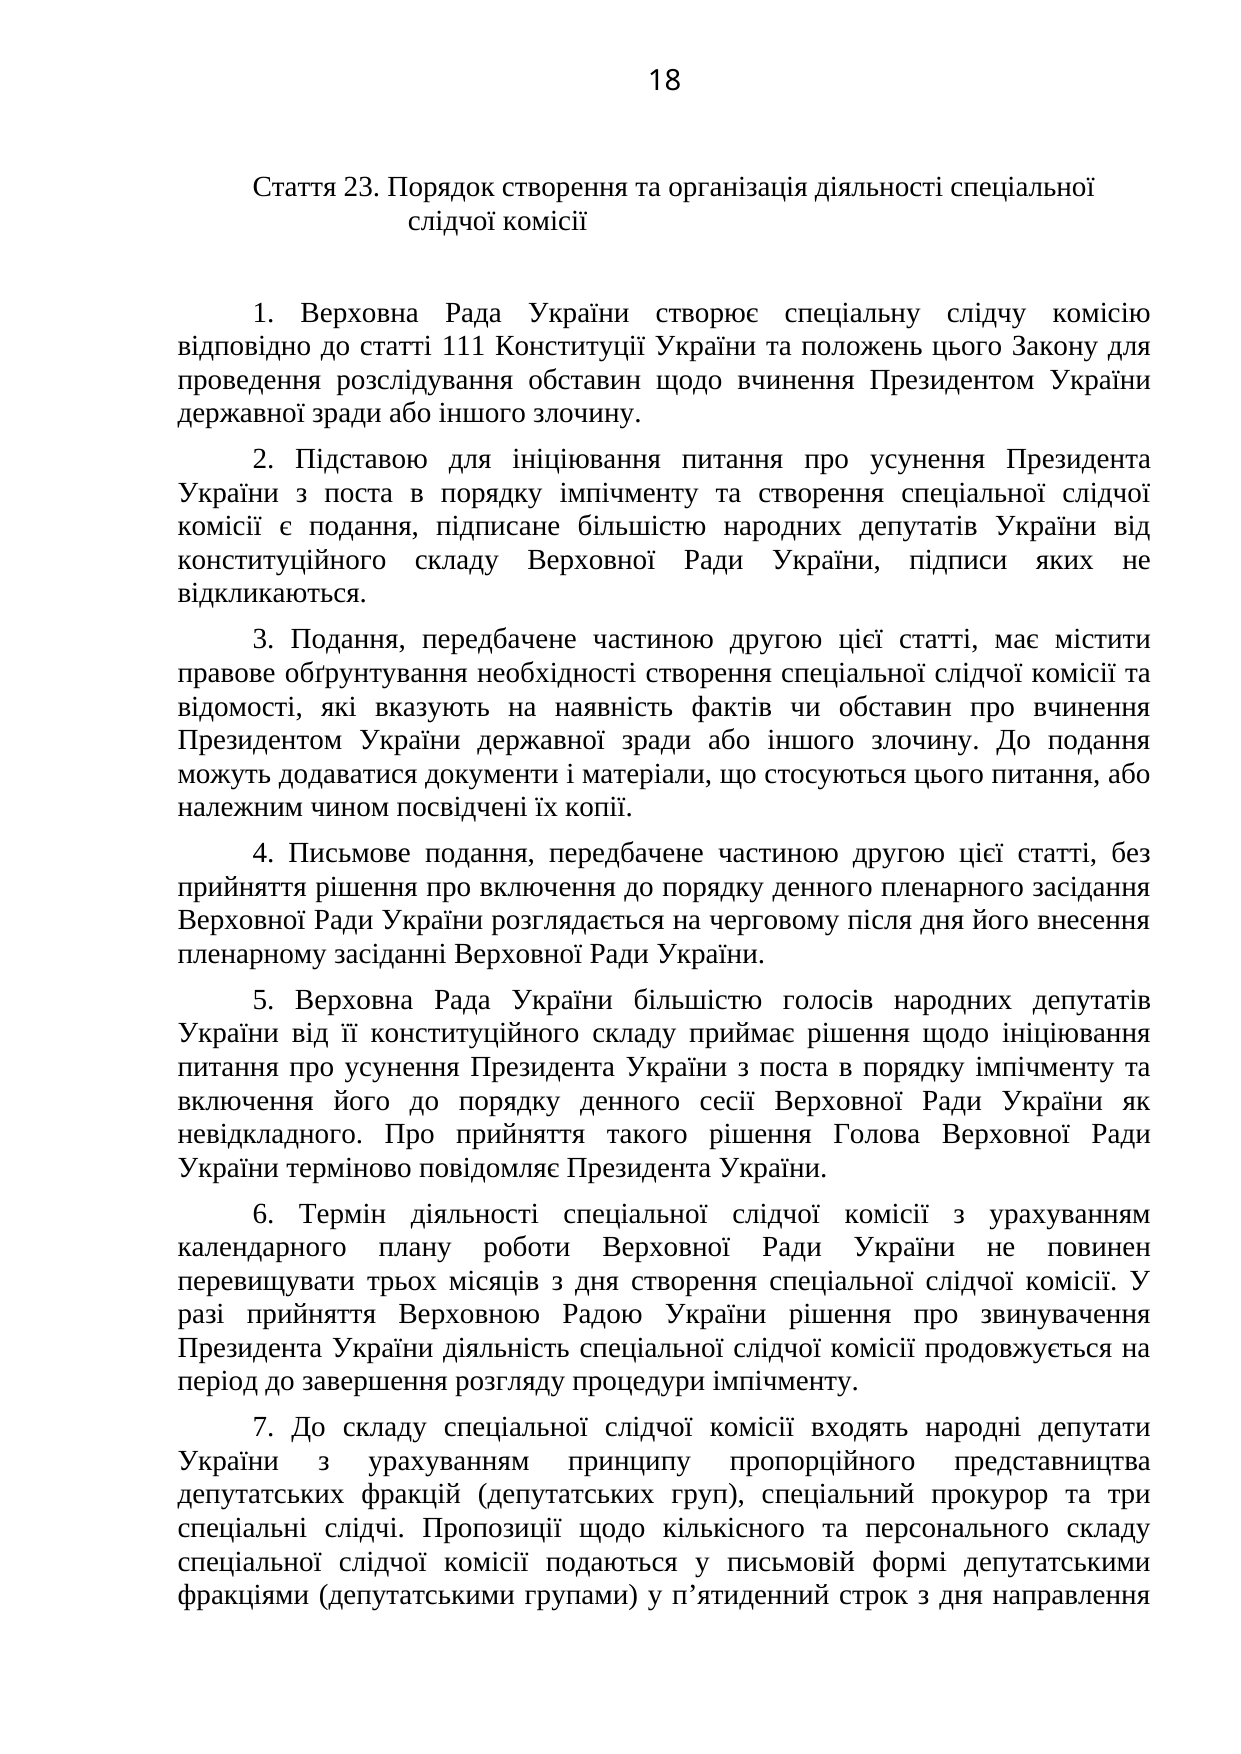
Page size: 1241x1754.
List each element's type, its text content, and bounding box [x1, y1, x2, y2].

text 5. Верховна Рада України більшістю голосів народних депутатів України від її конституційного складу приймає рішення щодо ініціювання питання про усунення Президента України з поста в порядку імпічменту та включення його до порядку денного сесії Верховної Ради України як невідкладного. Про прийняття такого рішення Голова Верховної Ради України терміново повідомляє Президента України. [177, 982, 1152, 1183]
text Стаття 23. Порядок створення та організація діяльності спеціальної слідчої комісії [252, 169, 1152, 236]
text 6. Термін діяльності спеціальної слідчої комісії з урахуванням календарного плану роботи Верховної Ради України не повинен перевищувати трьох місяців з дня створення спеціальної слідчої комісії. У разі прийняття Верховною Радою України рішення про звинувачення Президента України діяльність спеціальної слідчої комісії продовжується на період до завершення розгляду процедури імпічменту. [177, 1196, 1152, 1397]
text 1. Верховна Рада України створює спеціальну слідчу комісію відповідно до статті 111 Конституції України та положень цього Закону для проведення розслідування обставин щодо вчинення Президентом України державної зради або іншого злочину. [177, 295, 1152, 429]
text 2. Підставою для ініціювання питання про усунення Президента України з поста в порядку імпічменту та створення спеціальної слідчої комісії є подання, підписане більшістю народних депутатів України від конституційного складу Верховної Ради України, підписи яких не відкликаються. [177, 441, 1152, 609]
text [177, 1409, 1152, 1611]
text 4. Письмове подання, передбачене частиною другою цієї статті, без прийняття рішення про включення до порядку денного пленарного засідання Верховної Ради України розглядається на черговому після дня його внесення пленарному засіданні Верховної Ради України. [177, 835, 1152, 969]
text 3. Подання, передбачене частиною другою цієї статті, має містити правове обґрунтування необхідності створення спеціальної слідчої комісії та відомості, які вказують на наявність фактів чи обставин про вчинення Президентом України державної зради або іншого злочину. До подання можуть додаватися документи і матеріали, що стосуються цього питання, або належним чином посвідчені їх копії. [177, 622, 1152, 823]
